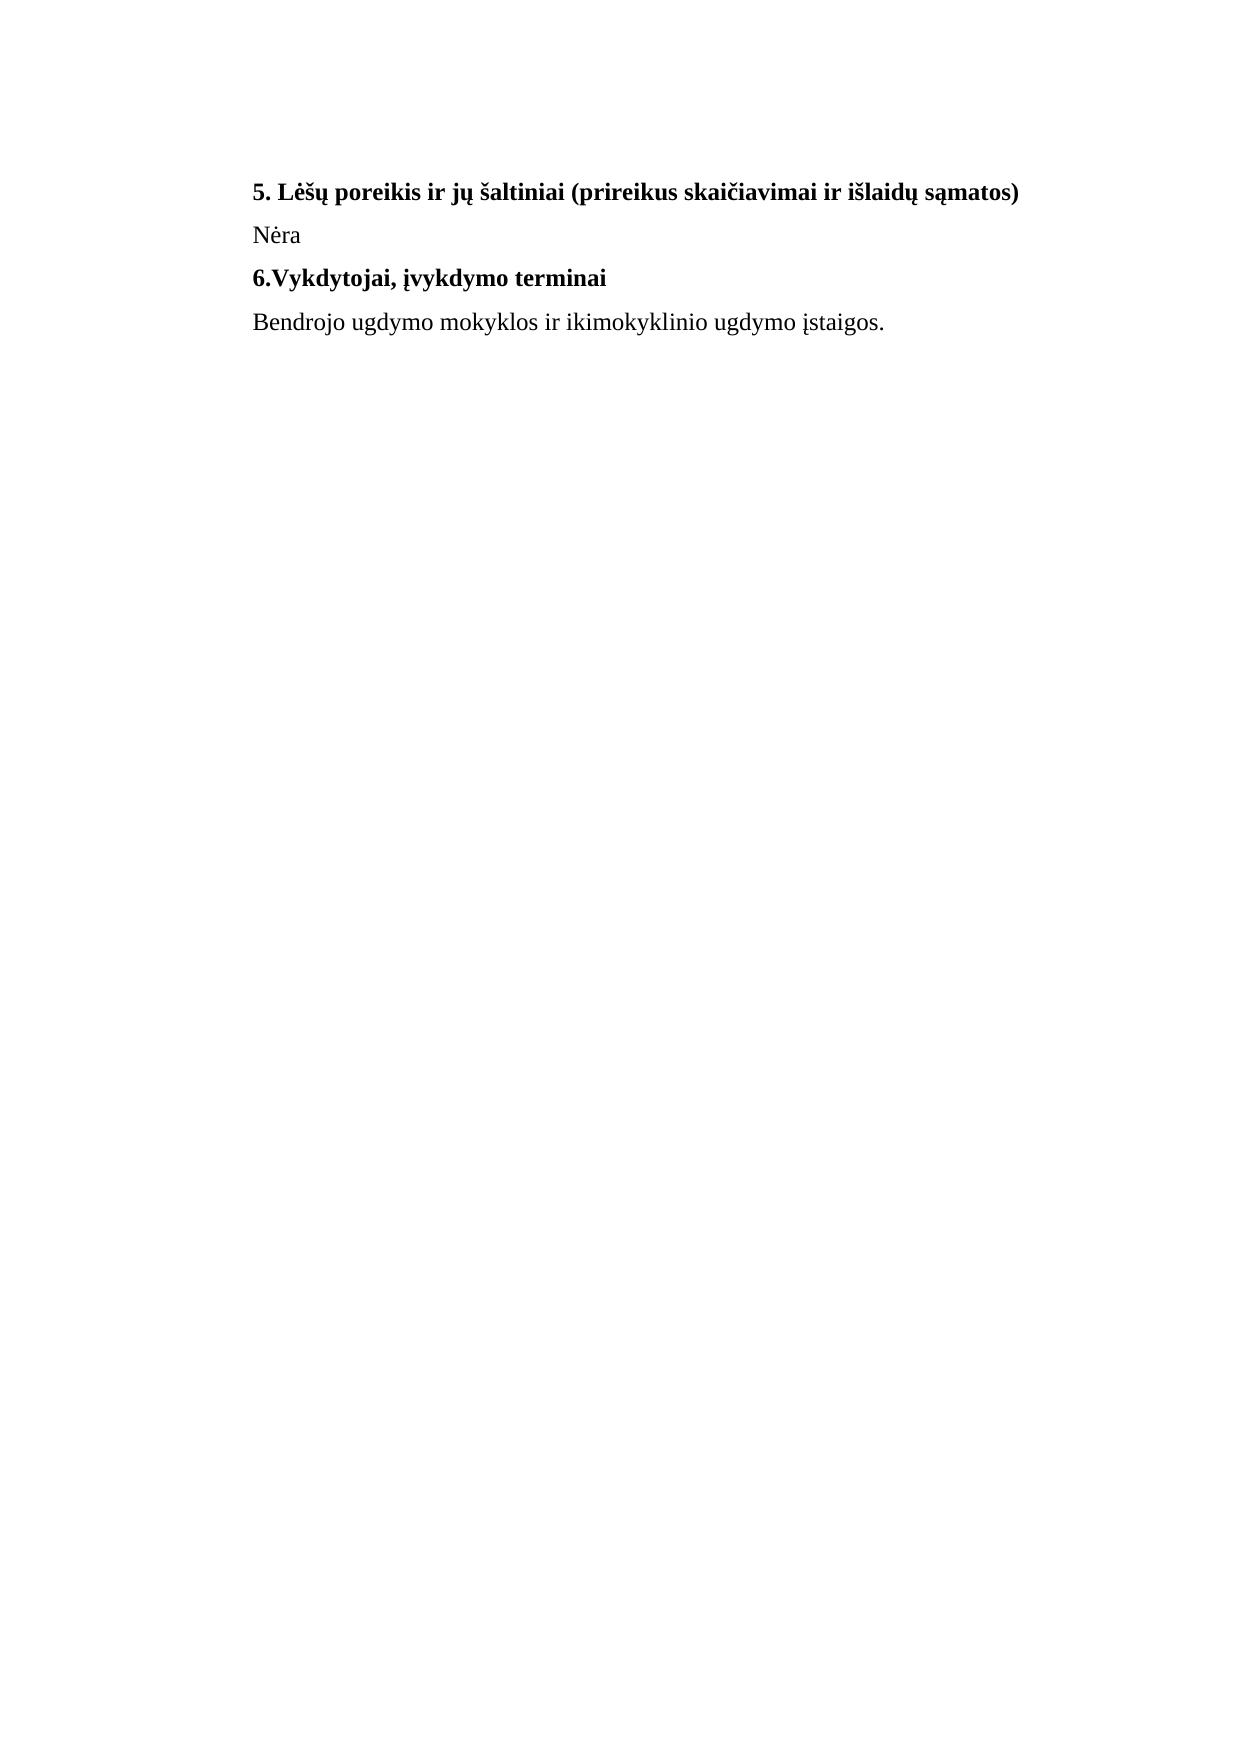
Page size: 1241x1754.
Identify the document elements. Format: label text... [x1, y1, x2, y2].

text 5. Lėšų poreikis ir jų šaltiniai (prireikus skaičiavimai ir išlaidų sąmatos) [177, 177, 1181, 206]
text Bendrojo ugdymo mokyklos ir ikimokyklinio ugdymo įstaigos. [177, 307, 1181, 335]
text 6.Vykdytojai, įvykdymo terminai [177, 263, 1181, 292]
text Nėra [177, 220, 1181, 249]
